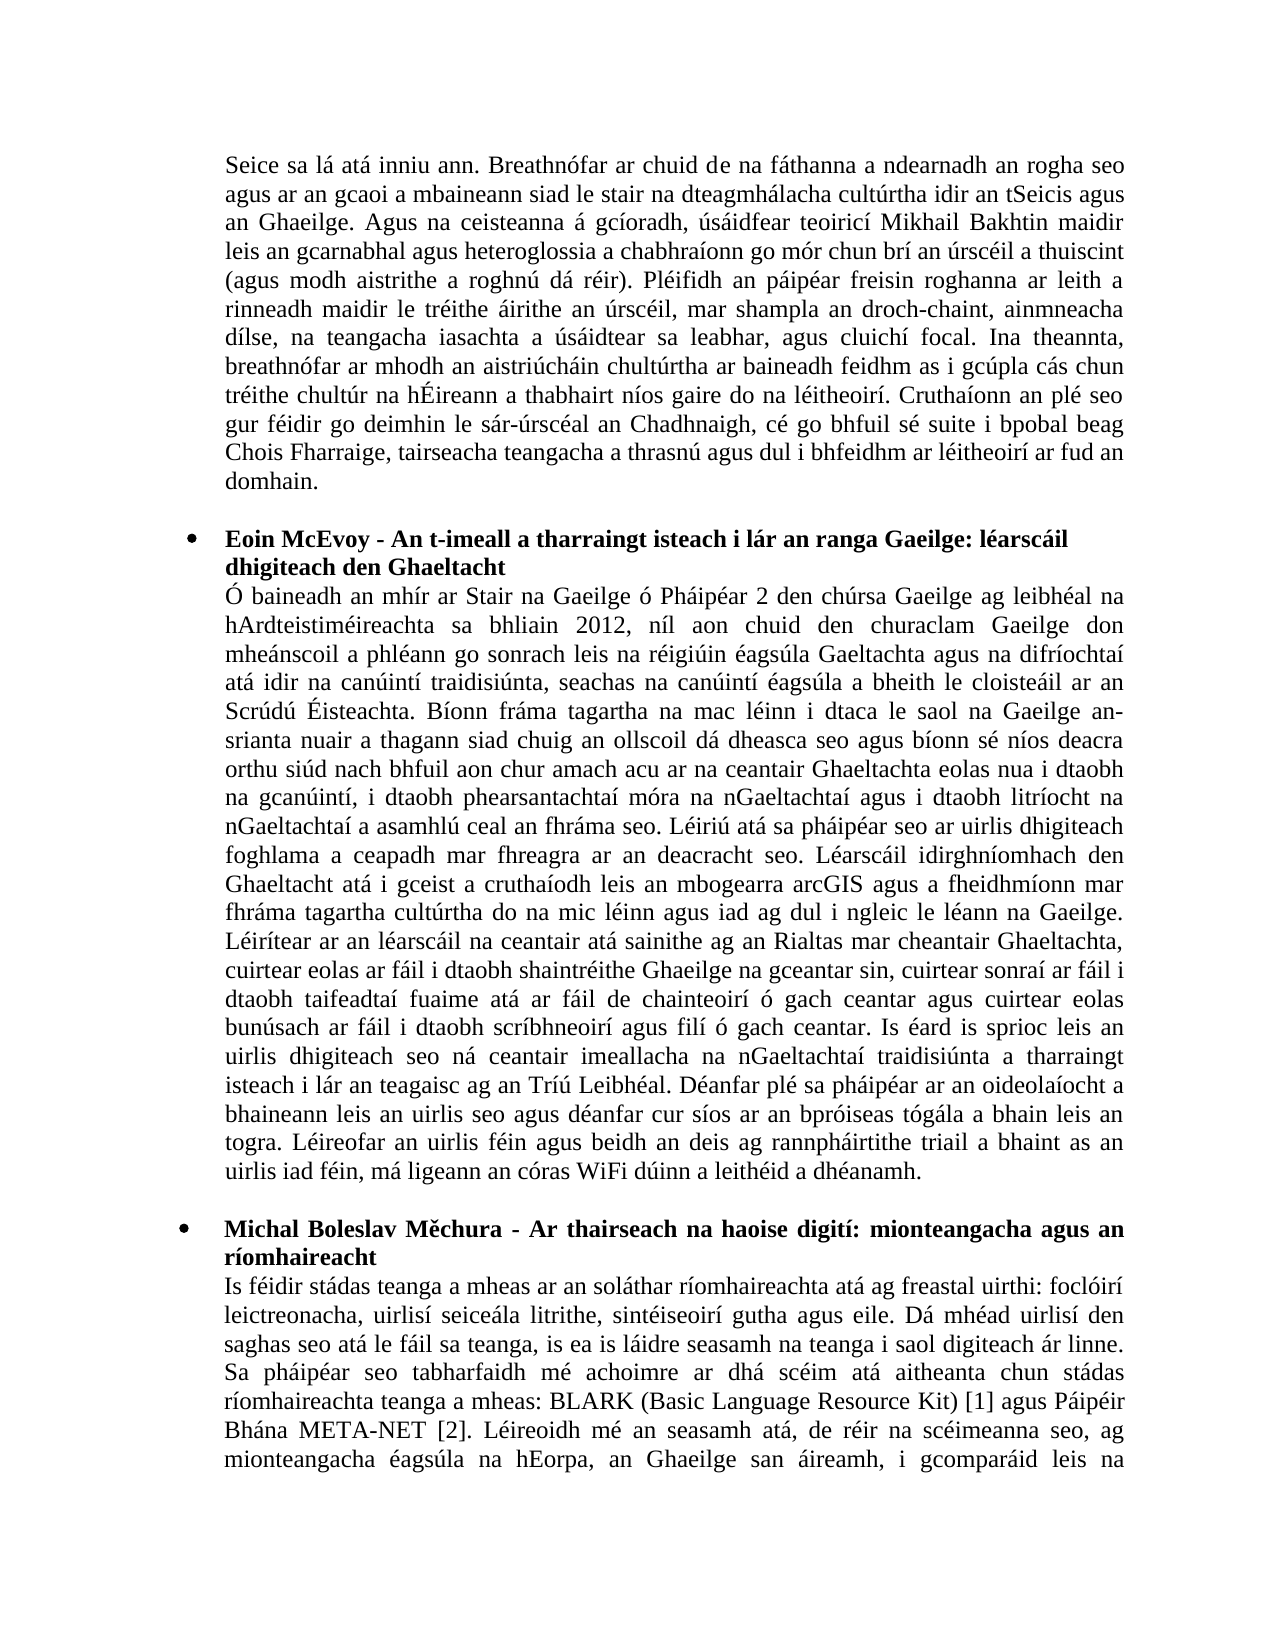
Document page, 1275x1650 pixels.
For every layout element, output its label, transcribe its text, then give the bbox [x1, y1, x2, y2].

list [224, 1271, 1125, 1472]
list Eoin McEvoy - An t-imeall a tharraingt isteach i lár an ranga Gaeilge: léarscáil dhigiteach den Ghaeltacht [187, 524, 1125, 581]
list Michal Boleslav Měchura - Ar thairseach na haoise digití: mionteangacha agus an ríomhaireacht [179, 1214, 1125, 1271]
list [225, 150, 1125, 495]
list Ó baineadh an mhír ar Stair na Gaeilge ó Pháipéar 2 den chúrsa Gaeilge ag leibhéal na hArdteistiméireachta sa bhliain 2012, níl aon chuid den churaclam Gaeilge don mheánscoil a phléann go sonrach leis na réigiúin éagsúla Gaeltachta agus na difríochtaí atá idir na canúintí traidisiúnta, seachas na canúintí éagsúla a bheith le cloisteáil ar an Scrúdú Éisteachta. Bíonn fráma tagartha na mac léinn i dtaca le saol na Gaeilge an-srianta nuair a thagann siad chuig an ollscoil dá dheasca seo agus bíonn sé níos deacra orthu siúd nach bhfuil aon chur amach acu ar na ceantair Ghaeltachta eolas nua i dtaobh na gcanúintí, i dtaobh phearsantachtaí móra na nGaeltachtaí agus i dtaobh litríocht na nGaeltachtaí a asamhlú ceal an fhráma seo. Léiriú atá sa pháipéar seo ar uirlis dhigiteach foghlama a ceapadh mar fhreagra ar an deacracht seo. Léarscáil idirghníomhach den Ghaeltacht atá i gceist a cruthaíodh leis an mbogearra arcGIS agus a fheidhmíonn mar fhráma tagartha cultúrtha do na mic léinn agus iad ag dul i ngleic le léann na Gaeilge. Léirítear ar an léarscáil na ceantair atá sainithe ag an Rialtas mar cheantair Ghaeltachta, cuirtear eolas ar fáil i dtaobh shaintréithe Ghaeilge na gceantar sin, cuirtear sonraí ar fáil i dtaobh taifeadtaí fuaime atá ar fáil de chainteoirí ó gach ceantar agus cuirtear eolas bunúsach ar fáil i dtaobh scríbhneoirí agus filí ó gach ceantar. Is éard is sprioc leis an uirlis dhigiteach seo ná ceantair imeallacha na nGaeltachtaí traidisiúnta a tharraingt isteach i lár an teagaisc ag an Tríú Leibhéal. Déanfar plé sa pháipéar ar an oideolaíocht a bhaineann leis an uirlis seo agus déanfar cur síos ar an bpróiseas tógála a bhain leis an togra. Léireofar an uirlis féin agus beidh an deis ag rannpháirtithe triail a bhaint as an uirlis iad féin, má ligeann an córas WiFi dúinn a leithéid a dhéanamh. [225, 581, 1125, 1185]
